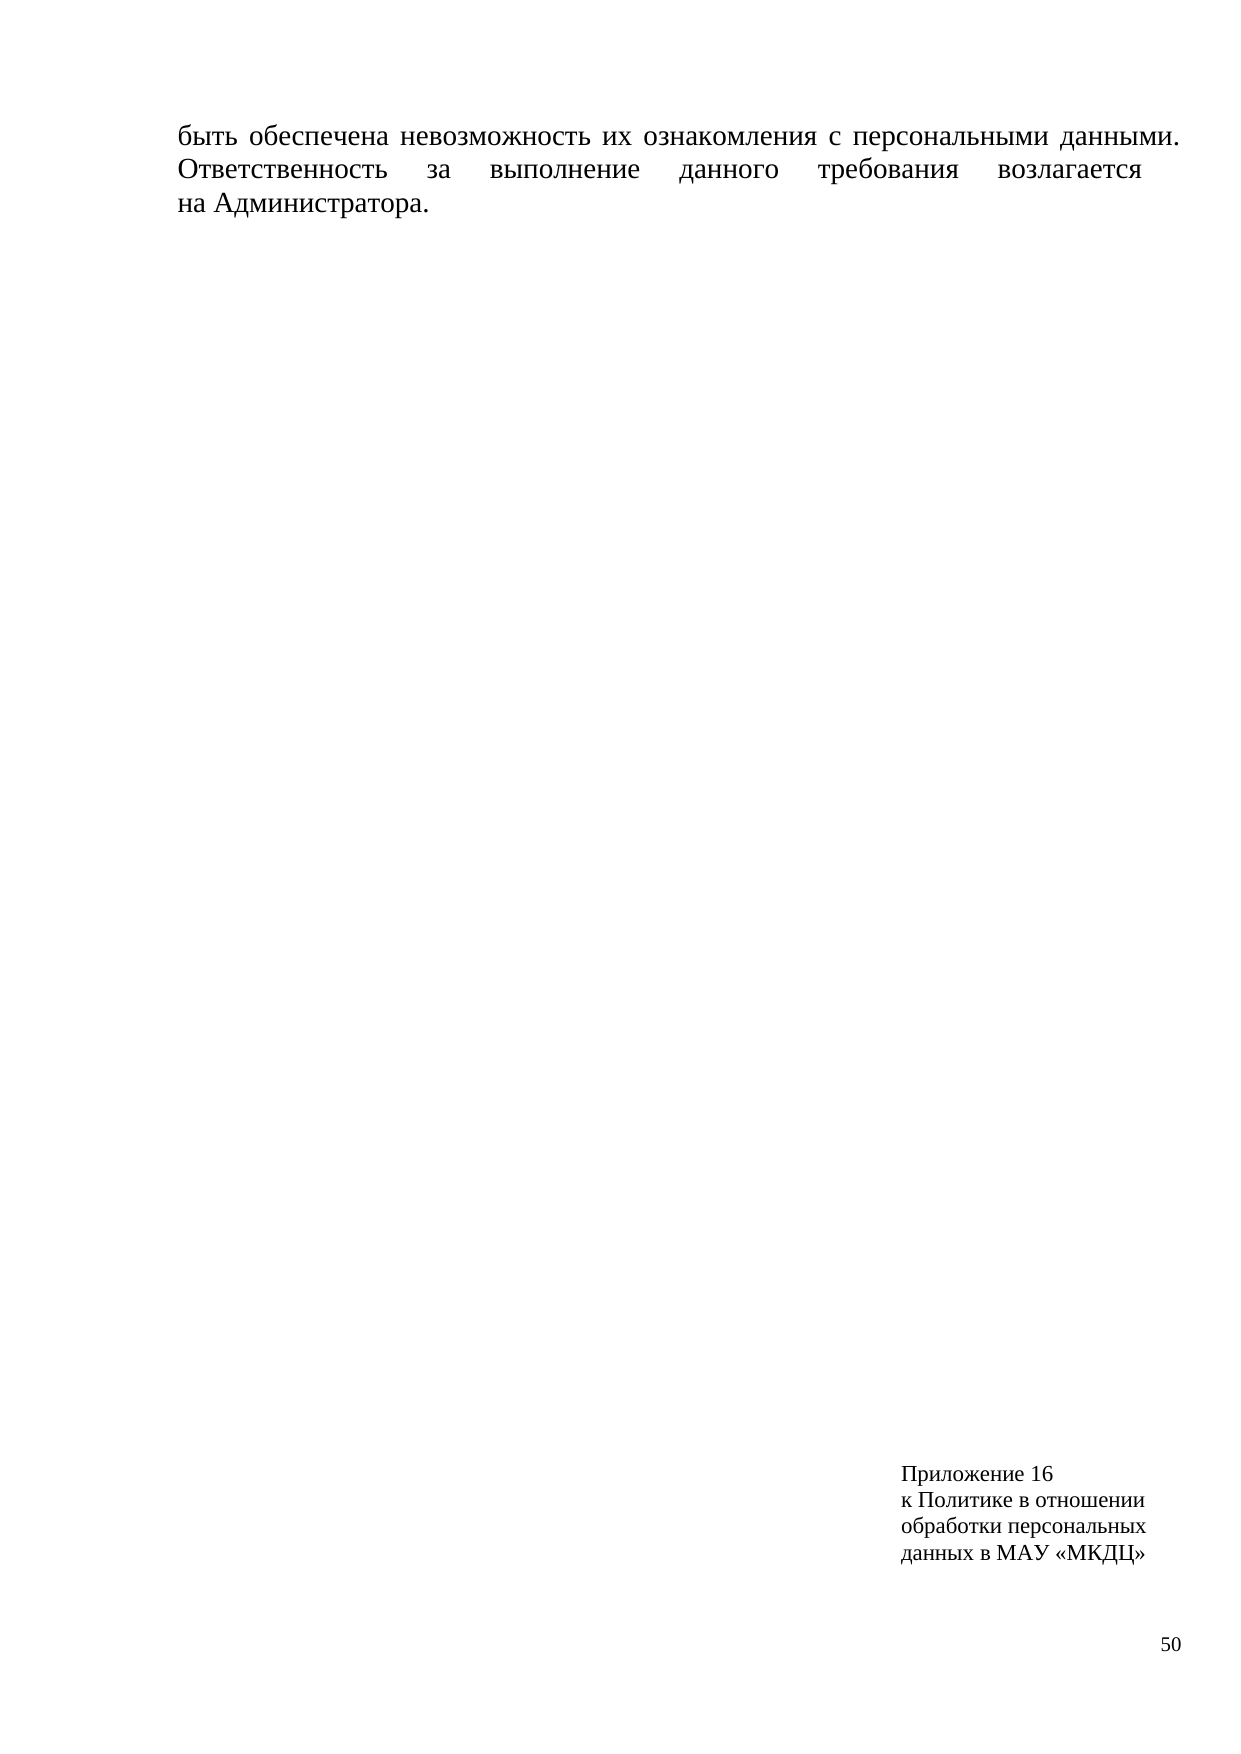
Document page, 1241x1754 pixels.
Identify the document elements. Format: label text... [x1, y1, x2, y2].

text данных в МАУ «МКДЦ» [901, 1539, 1181, 1565]
text обработки персональных [901, 1512, 1181, 1539]
text к Политике в отношении [901, 1486, 1181, 1512]
text Приложение 16 [901, 1460, 1181, 1486]
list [177, 118, 1181, 219]
